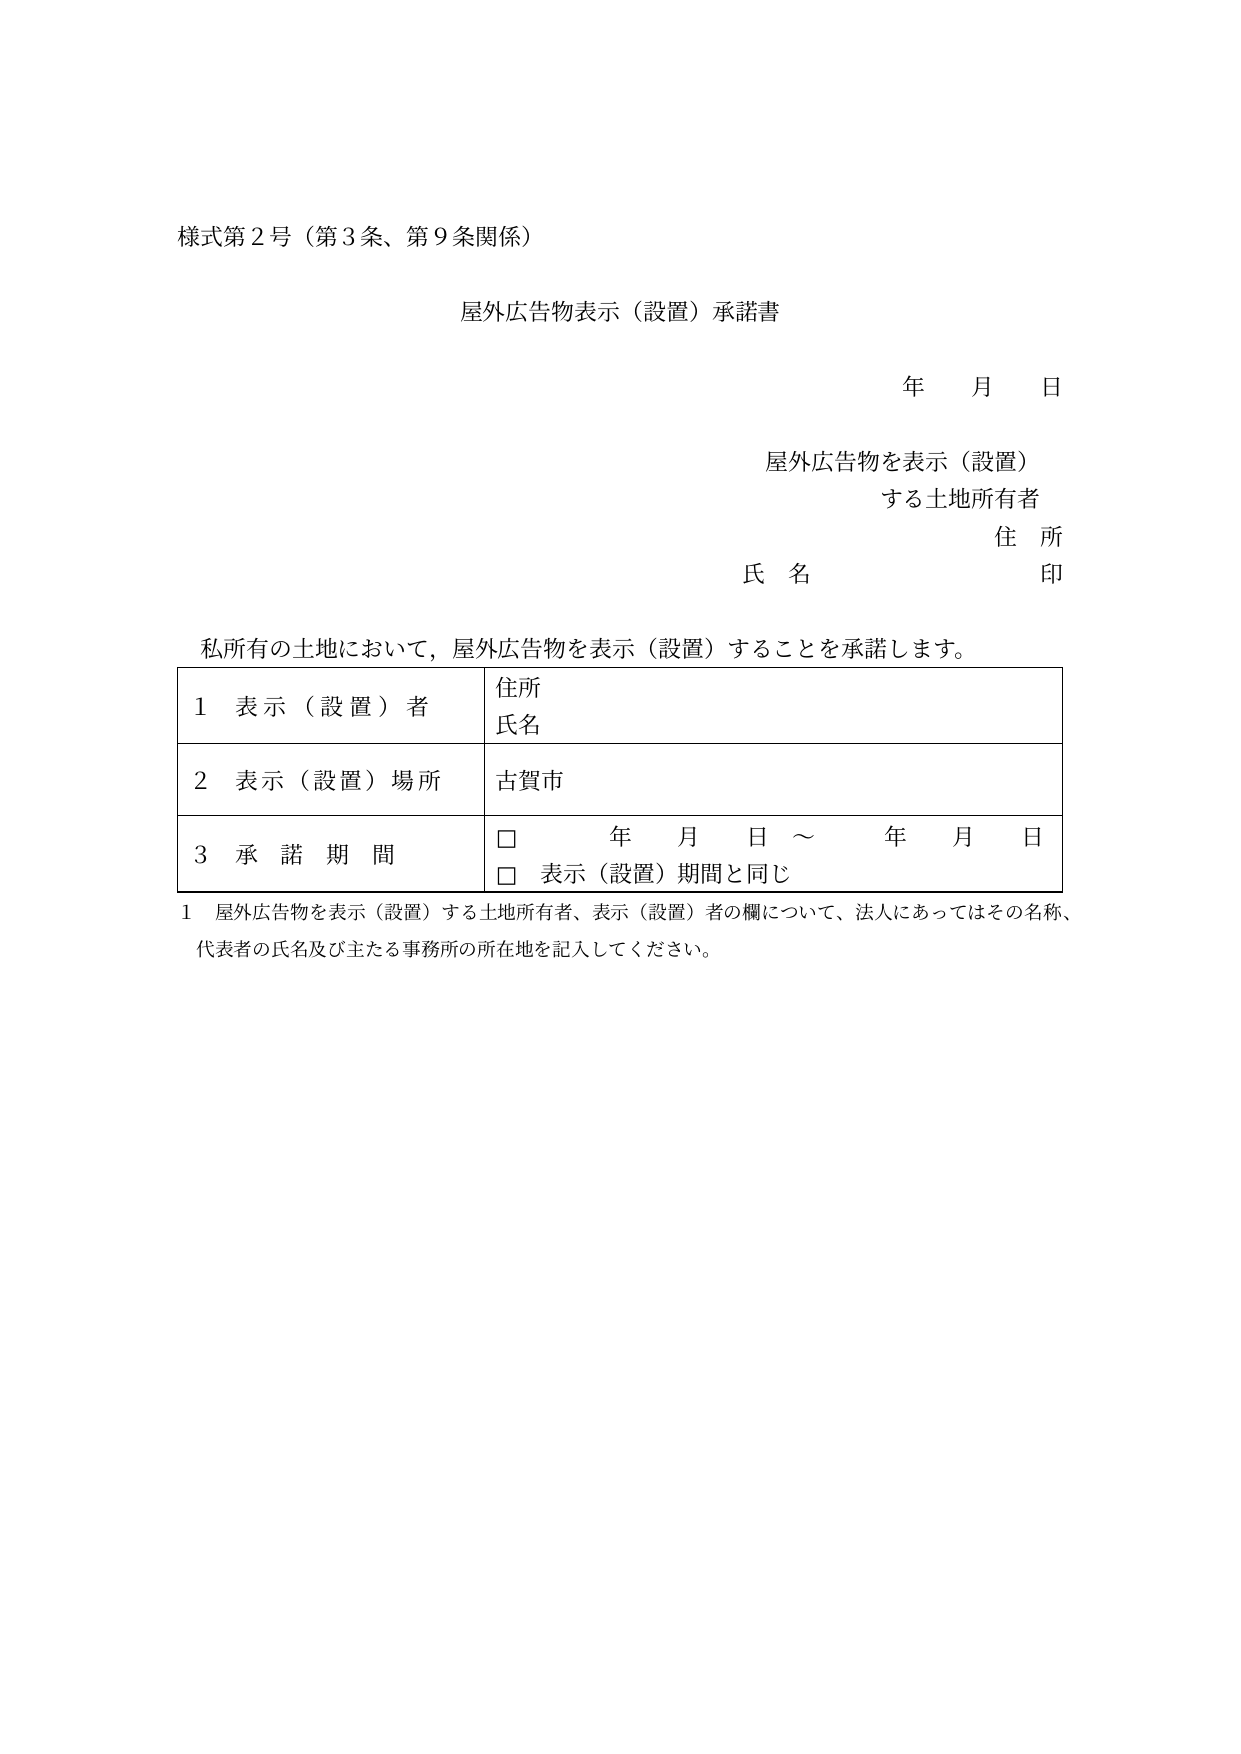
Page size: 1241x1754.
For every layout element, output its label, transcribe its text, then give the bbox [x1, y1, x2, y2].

table_cell □ 年 月 日 ～ 年 月 日 □ 表示（設置）期間と同じ [485, 816, 1062, 891]
table_header 住所 氏名 [485, 668, 1062, 743]
text 私所有の土地において，屋外広告物を表示（設置）することを承諾します。 [177, 629, 1107, 667]
table_header １ 表示（設置）者 [178, 668, 484, 743]
table_cell ３ 承諾期間 [178, 816, 484, 891]
table_cell ２ 表示（設置）場所 [178, 744, 484, 815]
text 屋外広告物表示（設置）承諾書 [177, 292, 1063, 329]
text 氏 名 印 [177, 554, 1063, 592]
table_cell 古賀市 [485, 744, 1062, 815]
text する土地所有者 [177, 479, 1040, 517]
text 屋外広告物を表示（設置） [177, 442, 1040, 479]
text 住 所 [177, 517, 1063, 554]
text １ 屋外広告物を表示（設置）する土地所有者、表示（設置）者の欄について、法人にあってはその名称、代表者の氏名及び主たる事務所の所在地を記入してください。 [177, 893, 1063, 967]
text 年 月 日 [177, 367, 1063, 404]
text 様式第２号（第３条、第９条関係） [177, 217, 1063, 254]
